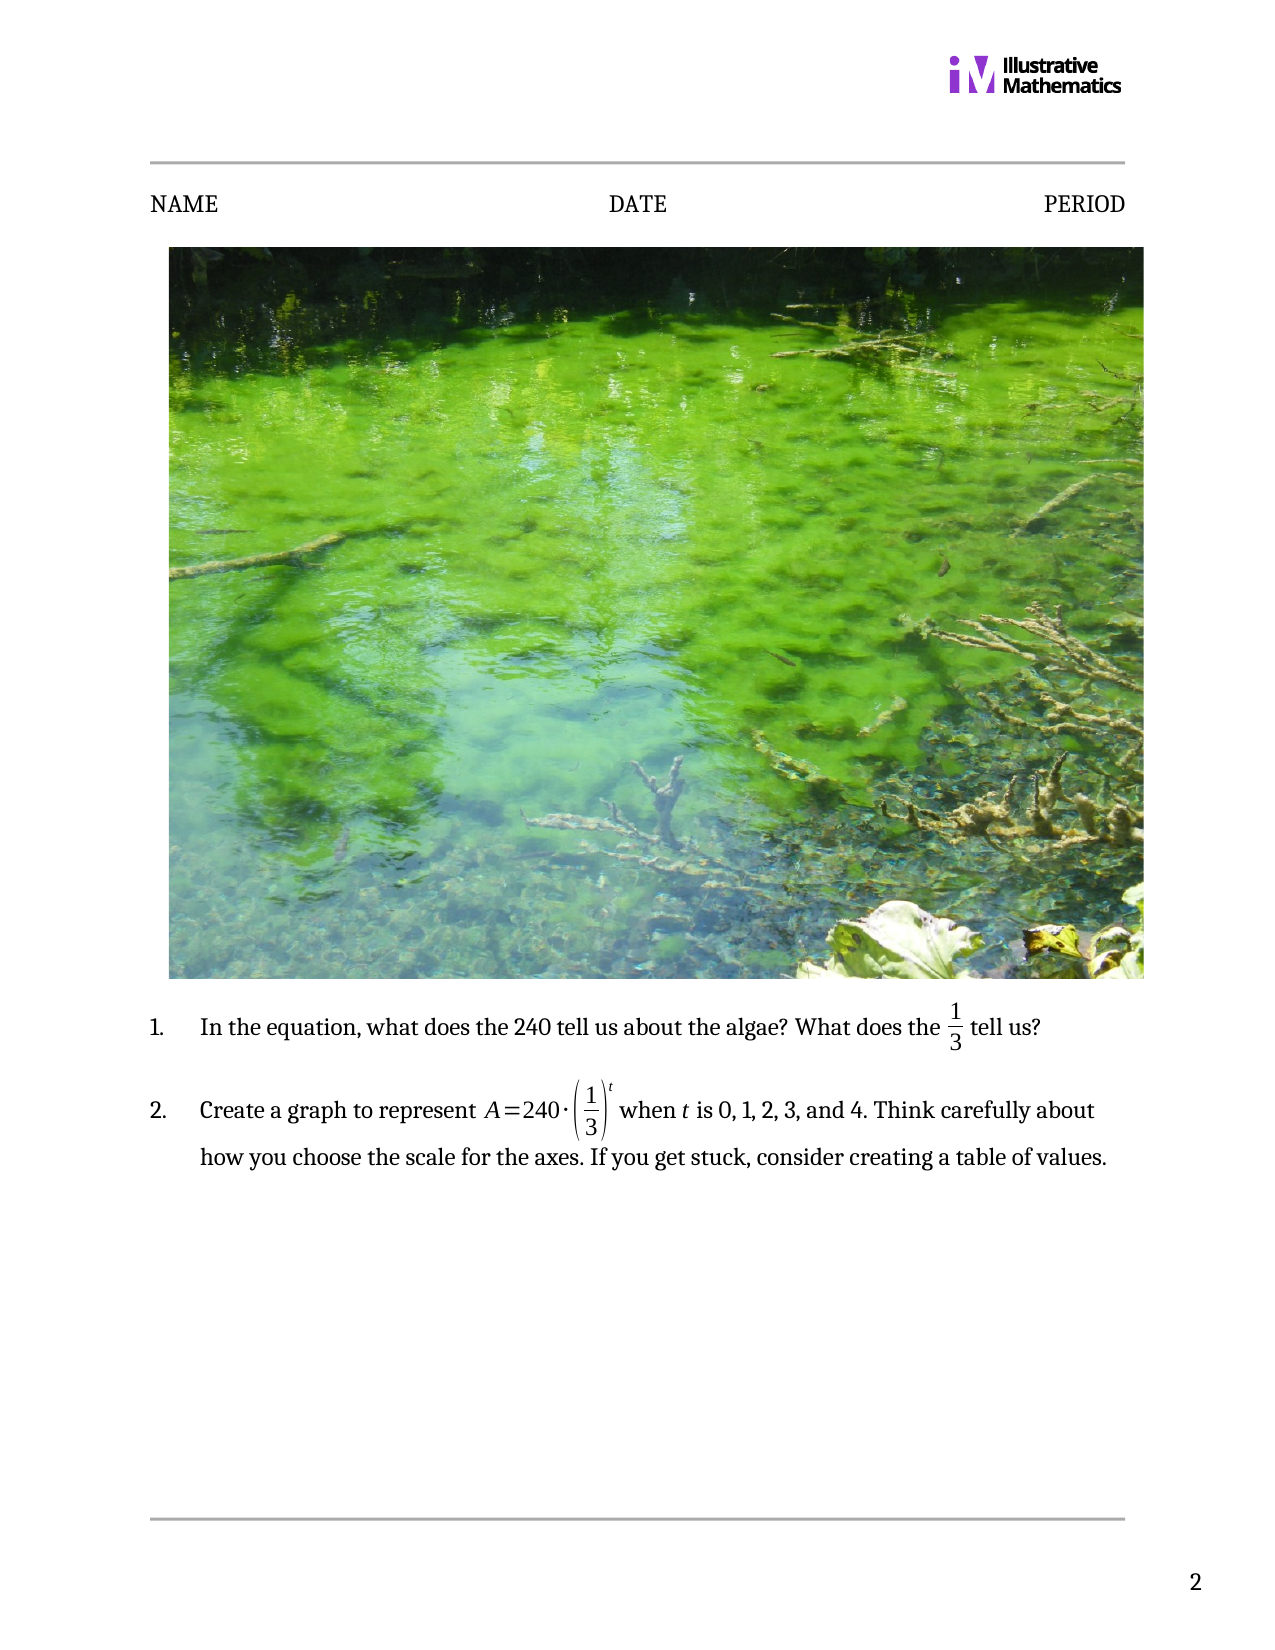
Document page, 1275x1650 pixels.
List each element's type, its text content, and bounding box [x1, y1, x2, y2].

picture [168, 247, 1144, 979]
picture [949, 55, 1121, 93]
list In the equation, what does the 240 tell us about the algae? What does the tell us? [150, 997, 1125, 1056]
list Create a graph to represent when is 0, 1, 2, 3, and 4. Think carefully about how you choose the scale for the axes. If you get stuck, consider creating a table of values. [150, 1077, 1125, 1172]
